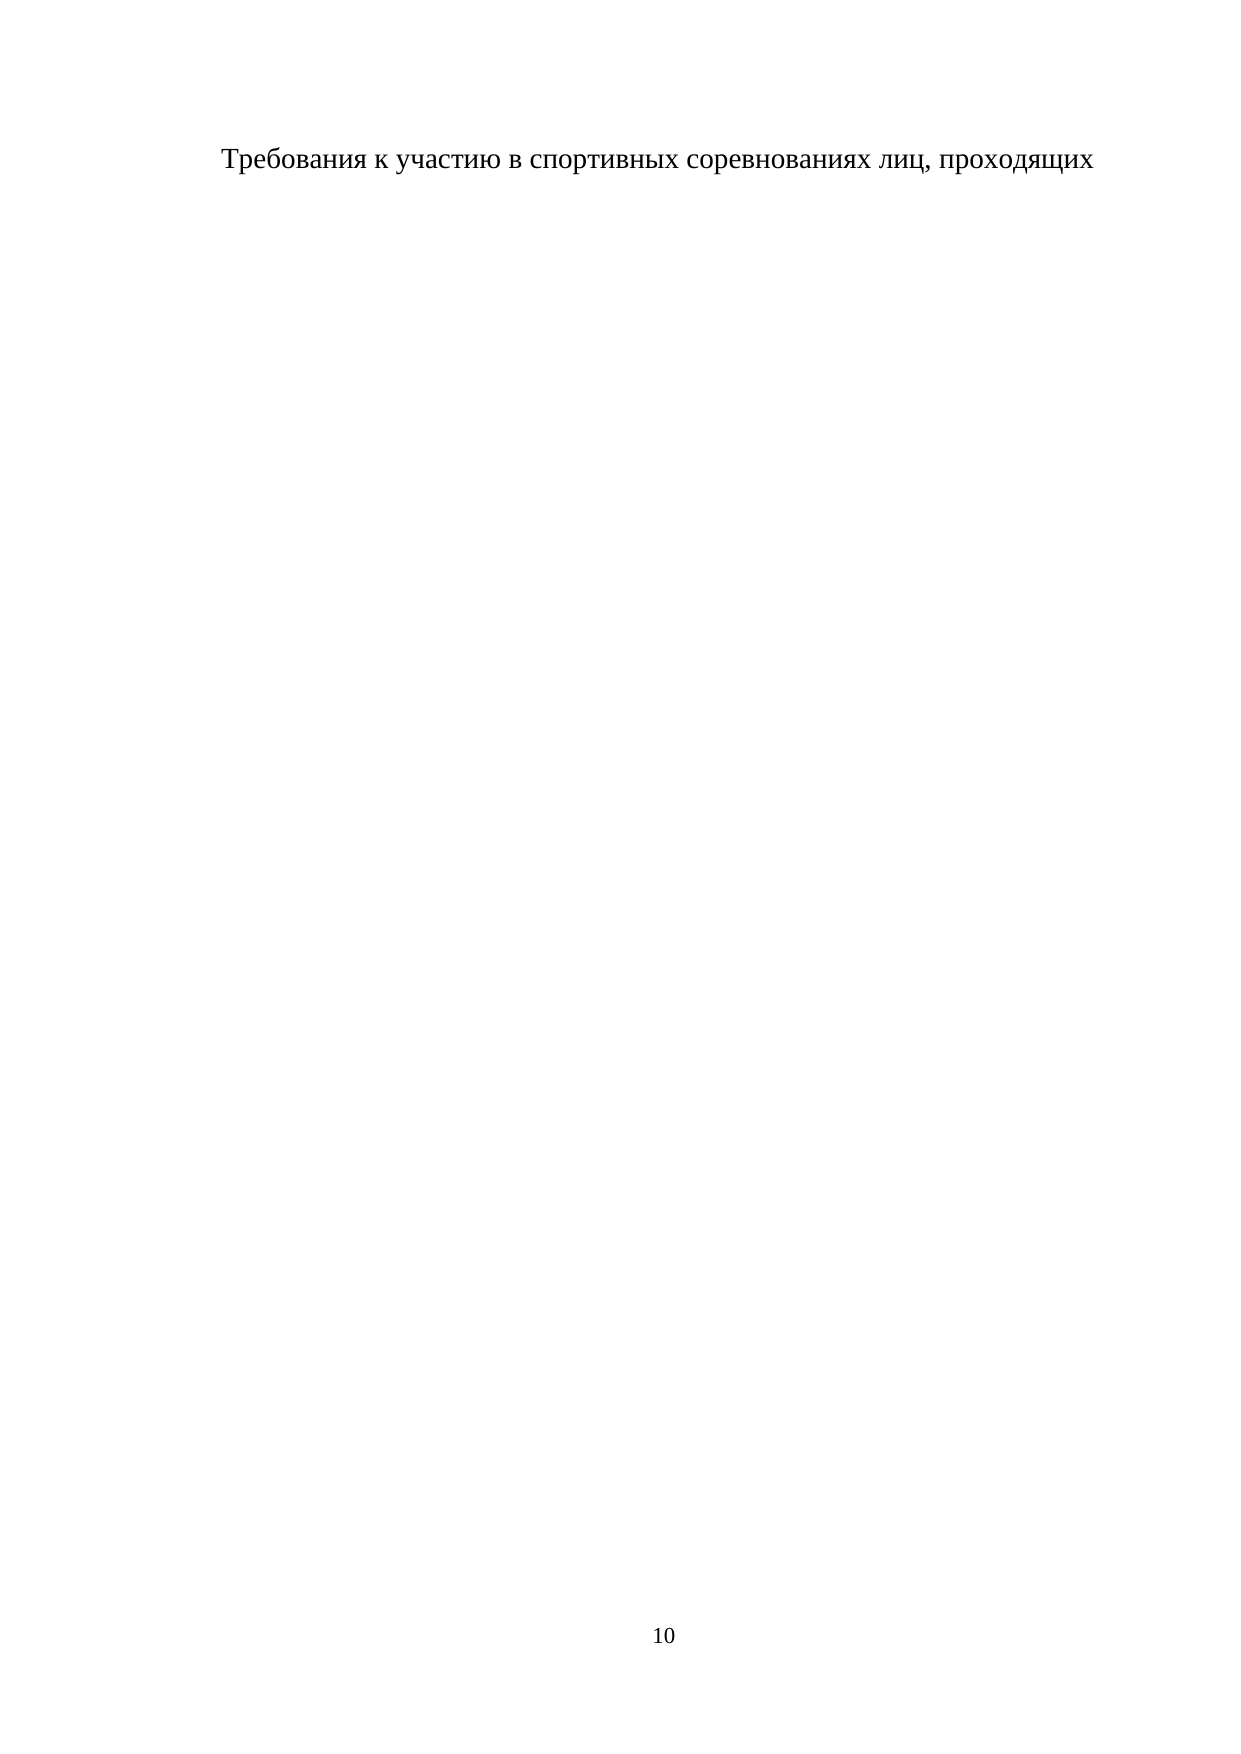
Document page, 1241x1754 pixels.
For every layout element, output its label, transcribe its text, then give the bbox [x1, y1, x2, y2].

text Требования к участию в спортивных соревнованиях лиц, проходящих [204, 142, 1110, 175]
